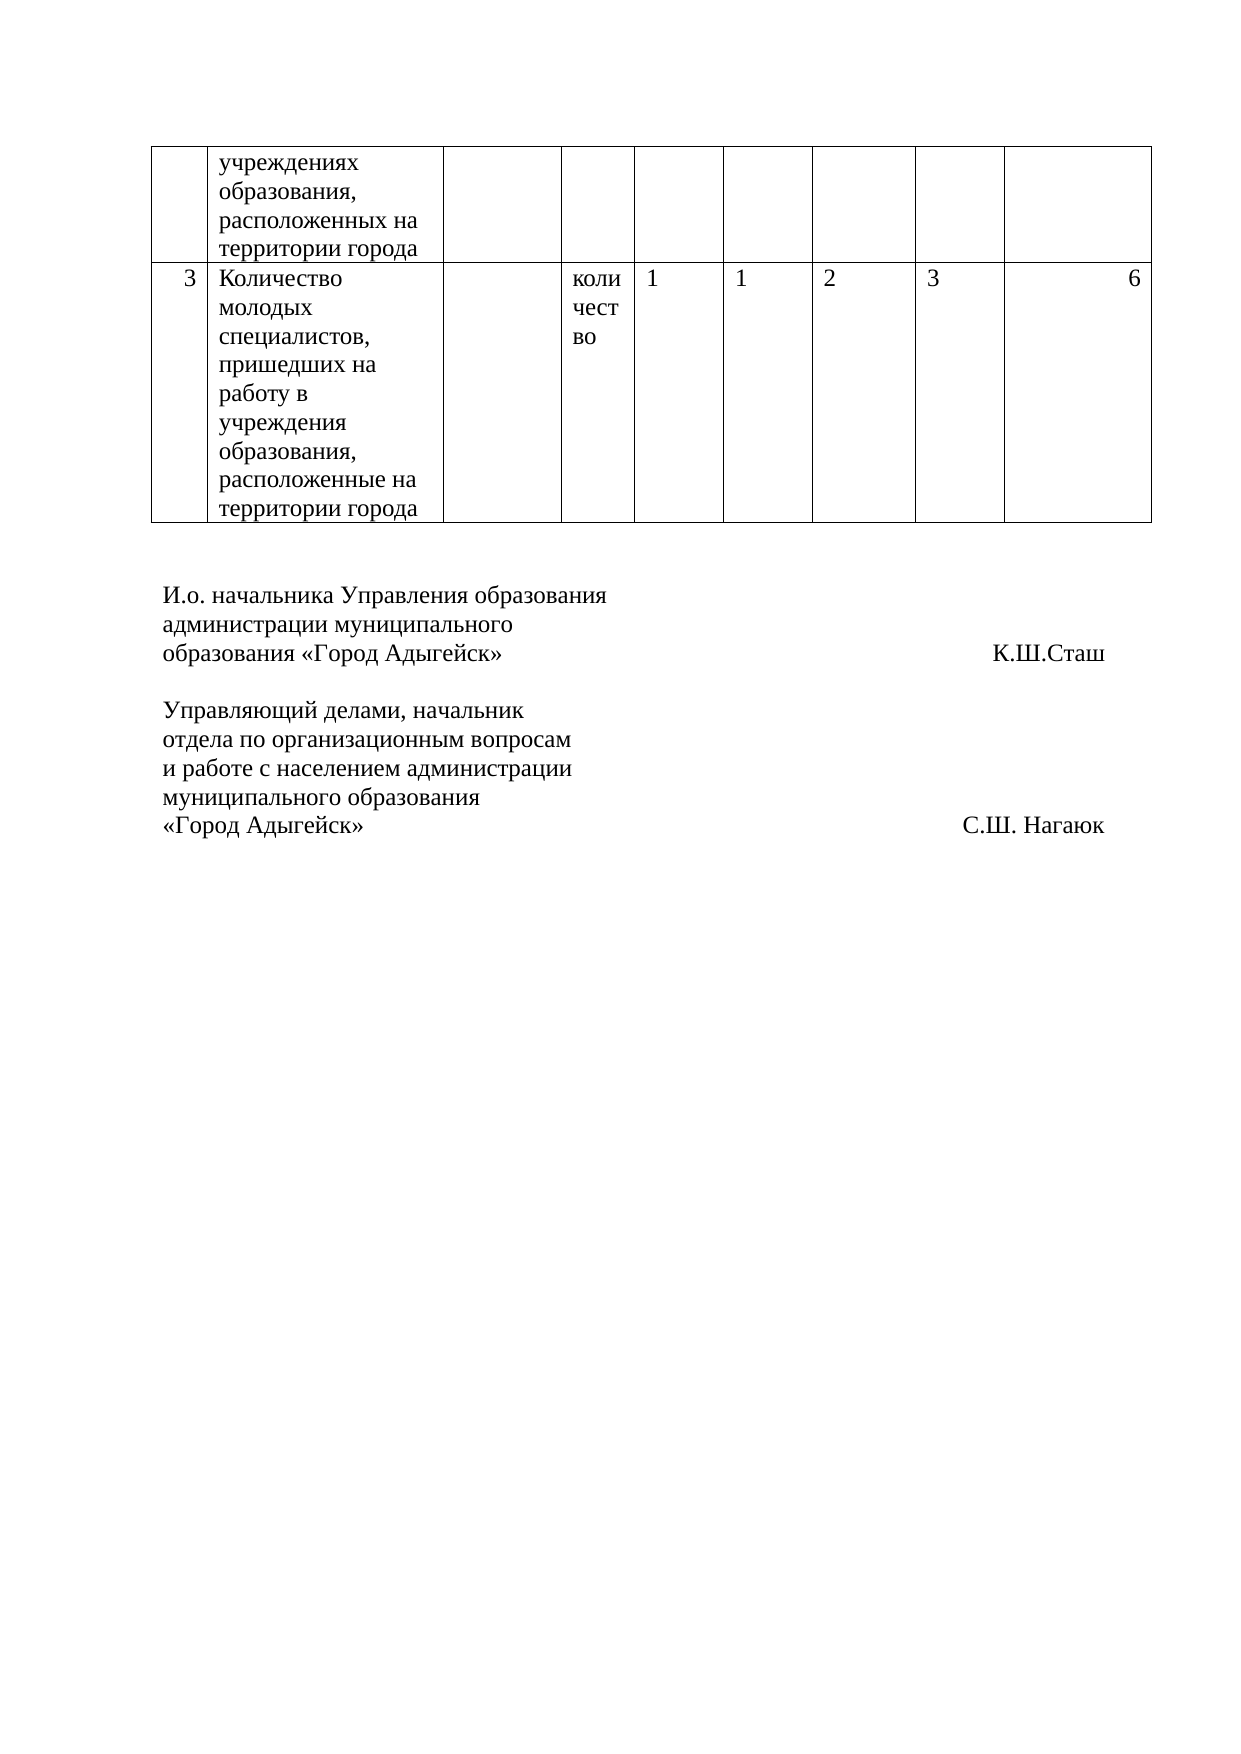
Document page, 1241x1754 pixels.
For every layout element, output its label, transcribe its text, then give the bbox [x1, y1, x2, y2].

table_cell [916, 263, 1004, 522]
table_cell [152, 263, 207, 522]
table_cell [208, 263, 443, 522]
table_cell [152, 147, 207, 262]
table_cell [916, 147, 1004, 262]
text муниципального образования [162, 782, 1122, 811]
text И.о. начальника Управления образования [162, 581, 1122, 609]
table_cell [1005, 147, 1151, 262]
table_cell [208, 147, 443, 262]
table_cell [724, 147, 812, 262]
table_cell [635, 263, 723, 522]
text Управляющий делами, начальник [162, 696, 1122, 724]
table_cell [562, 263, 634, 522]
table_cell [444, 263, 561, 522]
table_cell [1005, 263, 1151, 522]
text «Город Адыгейск» С.Ш. Нагаюк [162, 811, 1122, 839]
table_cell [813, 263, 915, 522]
text отдела по организационным вопросам [162, 724, 1122, 753]
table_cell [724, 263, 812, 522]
text администрации муниципального [162, 609, 1122, 638]
text и работе с населением администрации [162, 753, 1122, 782]
text образования «Город Адыгейск» К.Ш.Сташ [162, 638, 1122, 667]
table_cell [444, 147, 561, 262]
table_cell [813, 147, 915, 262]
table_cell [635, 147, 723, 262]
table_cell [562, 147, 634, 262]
